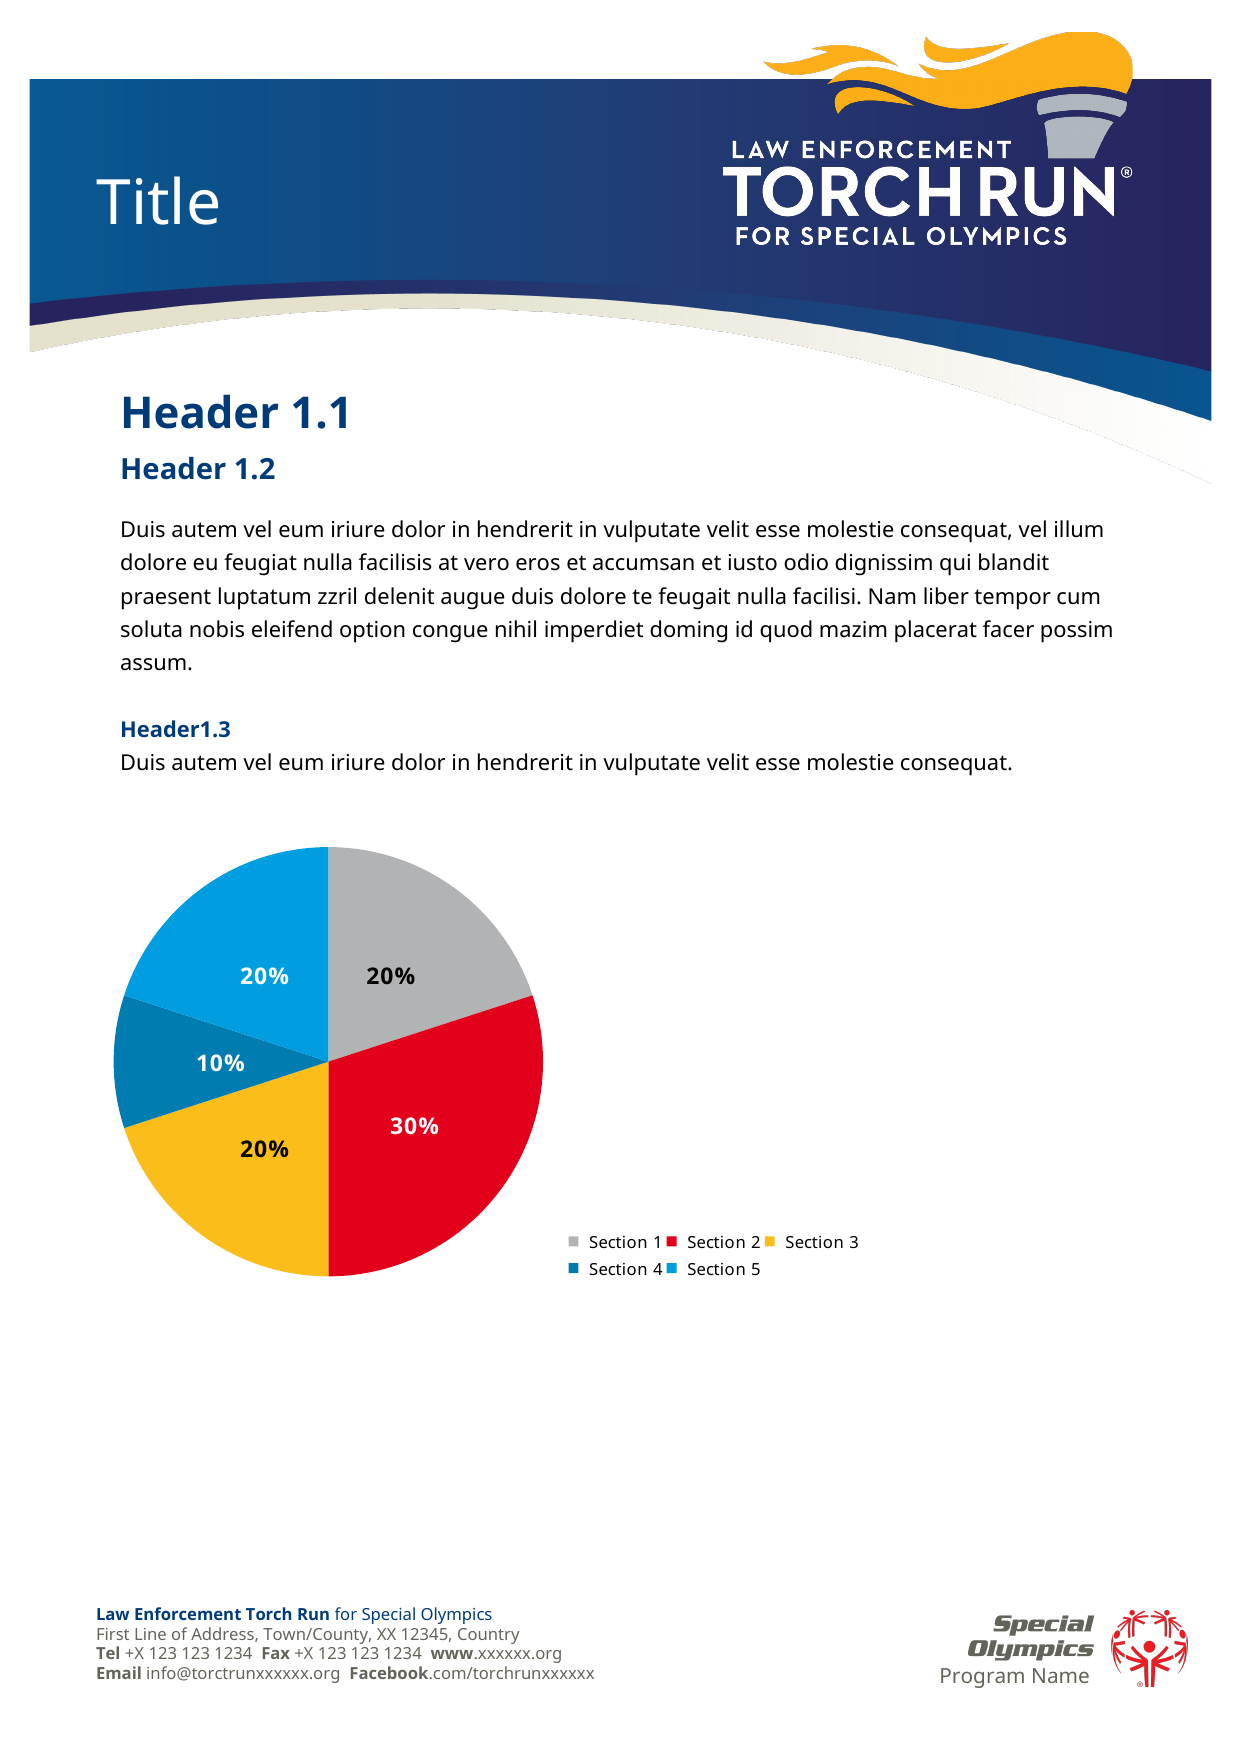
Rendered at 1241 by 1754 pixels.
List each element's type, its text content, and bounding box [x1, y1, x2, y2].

subtitle Header1.3 [120, 711, 1120, 744]
subtitle Header 1.2 [120, 452, 1120, 486]
text Duis autem vel eum iriure dolor in hendrerit in vulputate velit esse molestie consequat. [120, 744, 1120, 777]
picture [29, 32, 1212, 484]
picture [968, 1610, 1188, 1687]
subtitle Header 1.1 [120, 390, 1120, 438]
text Duis autem vel eum iriure dolor in hendrerit in vulputate velit esse molestie consequat, vel illum dolore eu feugiat nulla facilisis at vero eros et accumsan et iusto odio dignissim qui blandit praesent luptatum zzril delenit augue duis dolore te feugait nulla facilisi. Nam liber tempor cum soluta nobis eleifend option congue nihil imperdiet doming id quod mazim placerat facer possim assum. [120, 511, 1120, 677]
